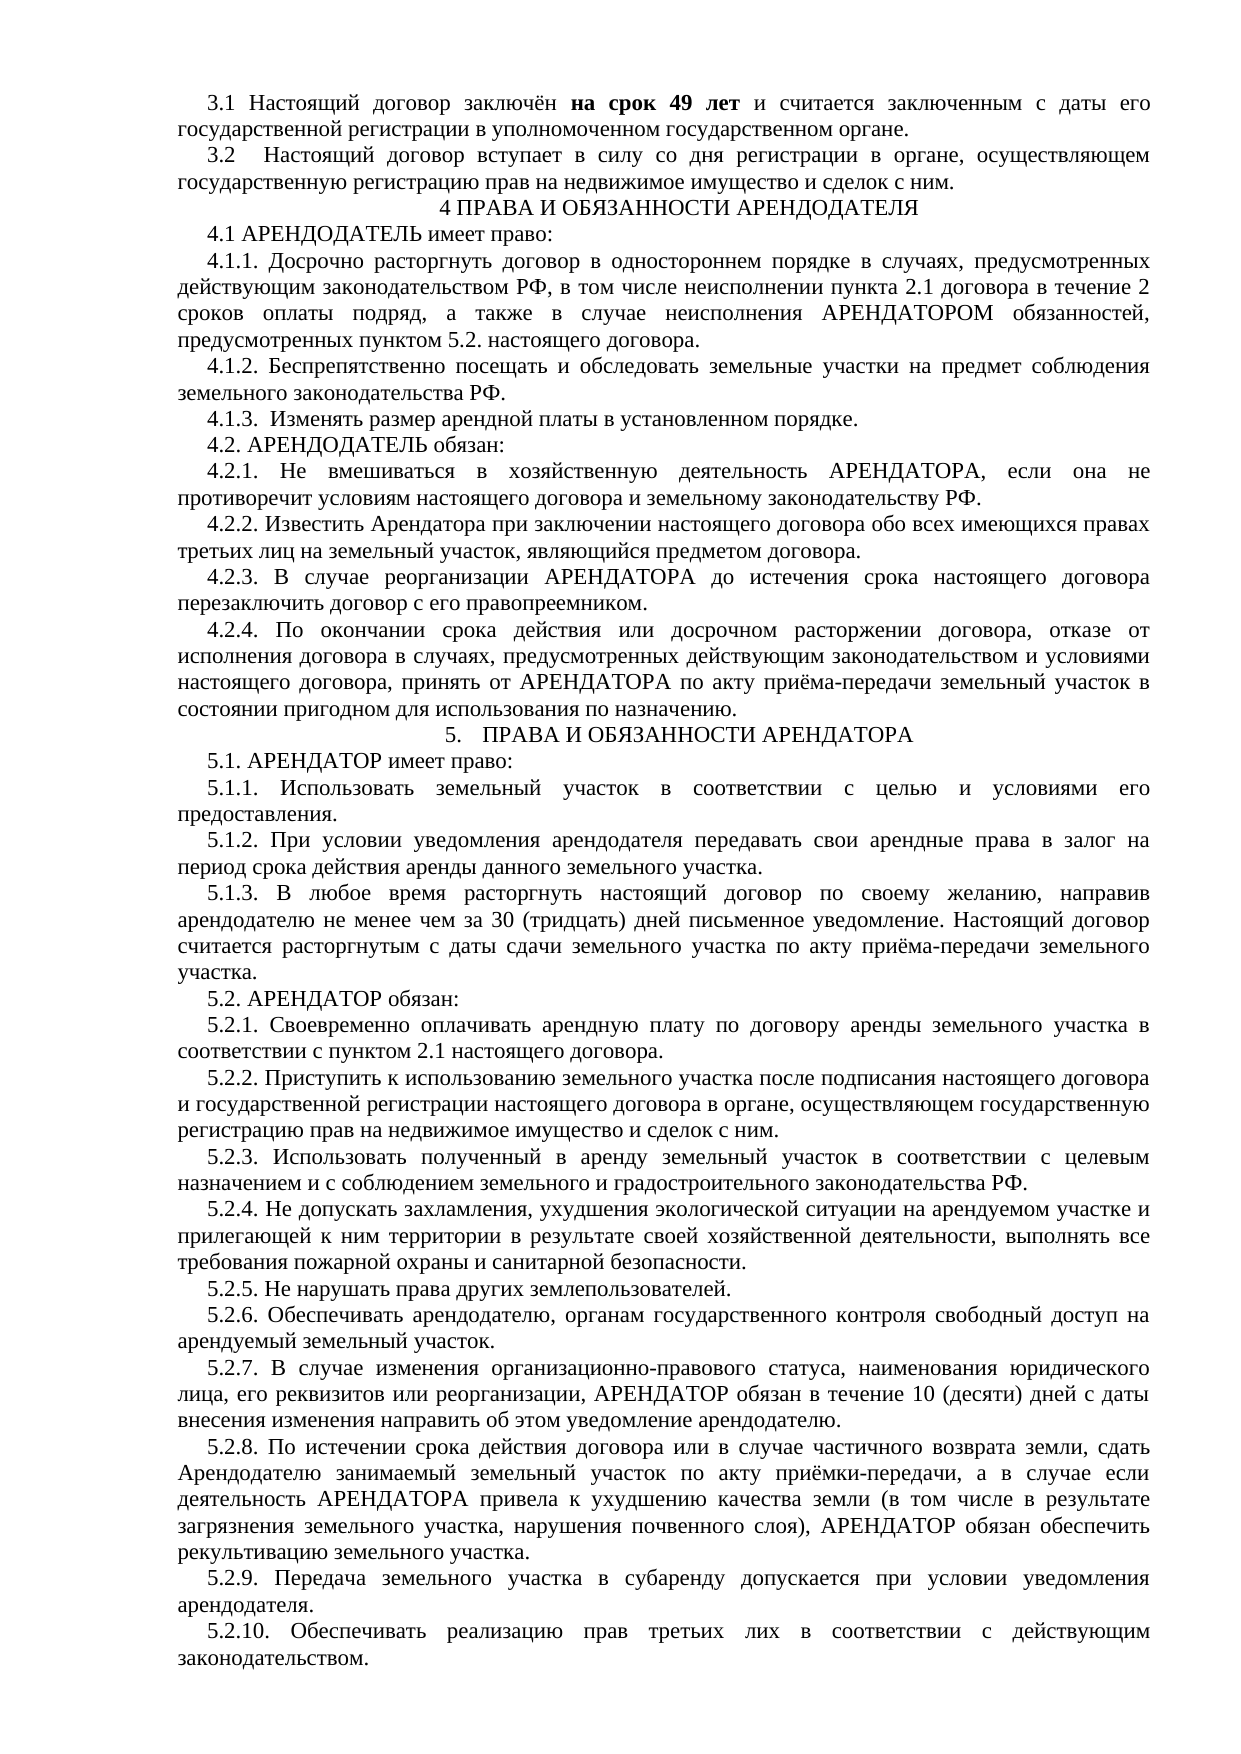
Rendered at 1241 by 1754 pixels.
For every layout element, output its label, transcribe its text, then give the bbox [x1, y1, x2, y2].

text 4 ПРАВА И ОБЯЗАННОСТИ АРЕНДОДАТЕЛЯ [177, 194, 1151, 220]
text 5.1.3. В любое время расторгнуть настоящий договор по своему желанию, направив арендодателю не менее чем за 30 (тридцать) дней письменное уведомление. Настоящий договор считается расторгнутым с даты сдачи земельного участка по акту приёма-передачи земельного участка. [177, 879, 1151, 985]
text 5.2.4. Не допускать захламления, ухудшения экологической ситуации на арендуемом участке и прилегающей к ним территории в результате своей хозяйственной деятельности, выполнять все требования пожарной охраны и санитарной безопасности. [177, 1196, 1151, 1274]
text 5.1.2. При условии уведомления арендодателя передавать свои арендные права в залог на период срока действия аренды данного земельного участка. [177, 827, 1151, 879]
text 4.2.4. По окончании срока действия или досрочном расторжении договора, отказе от исполнения договора в случаях, предусмотренных действующим законодательством и условиями настоящего договора, принять от АРЕНДАТОРА по акту приёма-передачи земельный участок в состоянии пригодном для использования по назначению. [177, 616, 1151, 721]
text 5.2.2. Приступить к использованию земельного участка после подписания настоящего договора и государственной регистрации настоящего договора в органе, осуществляющем государственную регистрацию прав на недвижимое имущество и сделок с ним. [177, 1064, 1151, 1143]
text 5.2.9. Передача земельного участка в субаренду допускается при условии уведомления арендодателя. [177, 1564, 1152, 1617]
text 4.2.1. Не вмешиваться в хозяйственную деятельность АРЕНДАТОРА, если она не противоречит условиям настоящего договора и земельному законодательству РФ. [177, 458, 1151, 510]
text 4.2.2. Известить Арендатора при заключении настоящего договора обо всех имеющихся правах третьих лиц на земельный участок, являющийся предметом договора. [177, 510, 1151, 563]
text 5.1.1. Использовать земельный участок в соответствии с целью и условиями его предоставления. [177, 774, 1151, 827]
text 3.1 Настоящий договор заключён на срок 49 лет и считается заключенным с даты его государственной регистрации в уполномоченном государственном органе. [177, 89, 1152, 141]
text 4.1.3. Изменять размер арендной платы в установленном порядке. [177, 405, 1151, 431]
text 5.2.6. Обеспечивать арендодателю, органам государственного контроля свободный доступ на арендуемый земельный участок. [177, 1301, 1151, 1354]
text 4.2.3. В случае реорганизации АРЕНДАТОРА до истечения срока настоящего договора перезаключить договор с его правопреемником. [177, 563, 1151, 616]
text 4.2. АРЕНДОДАТЕЛЬ обязан: [177, 431, 1151, 458]
text 5.2.1. Своевременно оплачивать арендную плату по договору аренды земельного участка в соответствии с пунктом 2.1 настоящего договора. [177, 1011, 1151, 1064]
text 5.2.8. По истечении срока действия договора или в случае частичного возврата земли, сдать Арендодателю занимаемый земельный участок по акту приёмки-передачи, а в случае если деятельность АРЕНДАТОРА привела к ухудшению качества земли (в том числе в результате загрязнения земельного участка, нарушения почвенного слоя), АРЕНДАТОР обязан обеспечить рекультивацию земельного участка. [177, 1433, 1152, 1564]
text 4.1 АРЕНДОДАТЕЛЬ имеет право: [177, 220, 1151, 247]
list ПРАВА И ОБЯЗАННОСТИ АРЕНДАТОРА [207, 721, 1151, 747]
list Настоящий договор вступает в силу со дня регистрации в органе, осуществляющем государственную регистрацию прав на недвижимое имущество и сделок с ним. [177, 141, 1151, 194]
text 5.1. АРЕНДАТОР имеет право: [177, 747, 1151, 774]
text 5.2.3. Использовать полученный в аренду земельный участок в соответствии с целевым назначением и с соблюдением земельного и градостроительного законодательства РФ. [177, 1143, 1151, 1196]
text 5.2. АРЕНДАТОР обязан: [177, 985, 1151, 1011]
text 4.1.1. Досрочно расторгнуть договор в одностороннем порядке в случаях, предусмотренных действующим законодательством РФ, в том числе неисполнении пункта 2.1 договора в течение 2 сроков оплаты подряд, а также в случае неисполнения АРЕНДАТОРОМ обязанностей, предусмотренных пунктом 5.2. настоящего договора. [177, 247, 1151, 352]
text 5.2.5. Не нарушать права других землепользователей. [177, 1274, 1151, 1301]
text 4.1.2. Беспрепятственно посещать и обследовать земельные участки на предмет соблюдения земельного законодательства РФ. [177, 352, 1151, 405]
text 5.2.10. Обеспечивать реализацию прав третьих лих в соответствии с действующим законодательством. [177, 1617, 1152, 1670]
text 5.2.7. В случае изменения организационно-правового статуса, наименования юридического лица, его реквизитов или реорганизации, АРЕНДАТОР обязан в течение 10 (десяти) дней с даты внесения изменения направить об этом уведомление арендодателю. [177, 1354, 1151, 1433]
